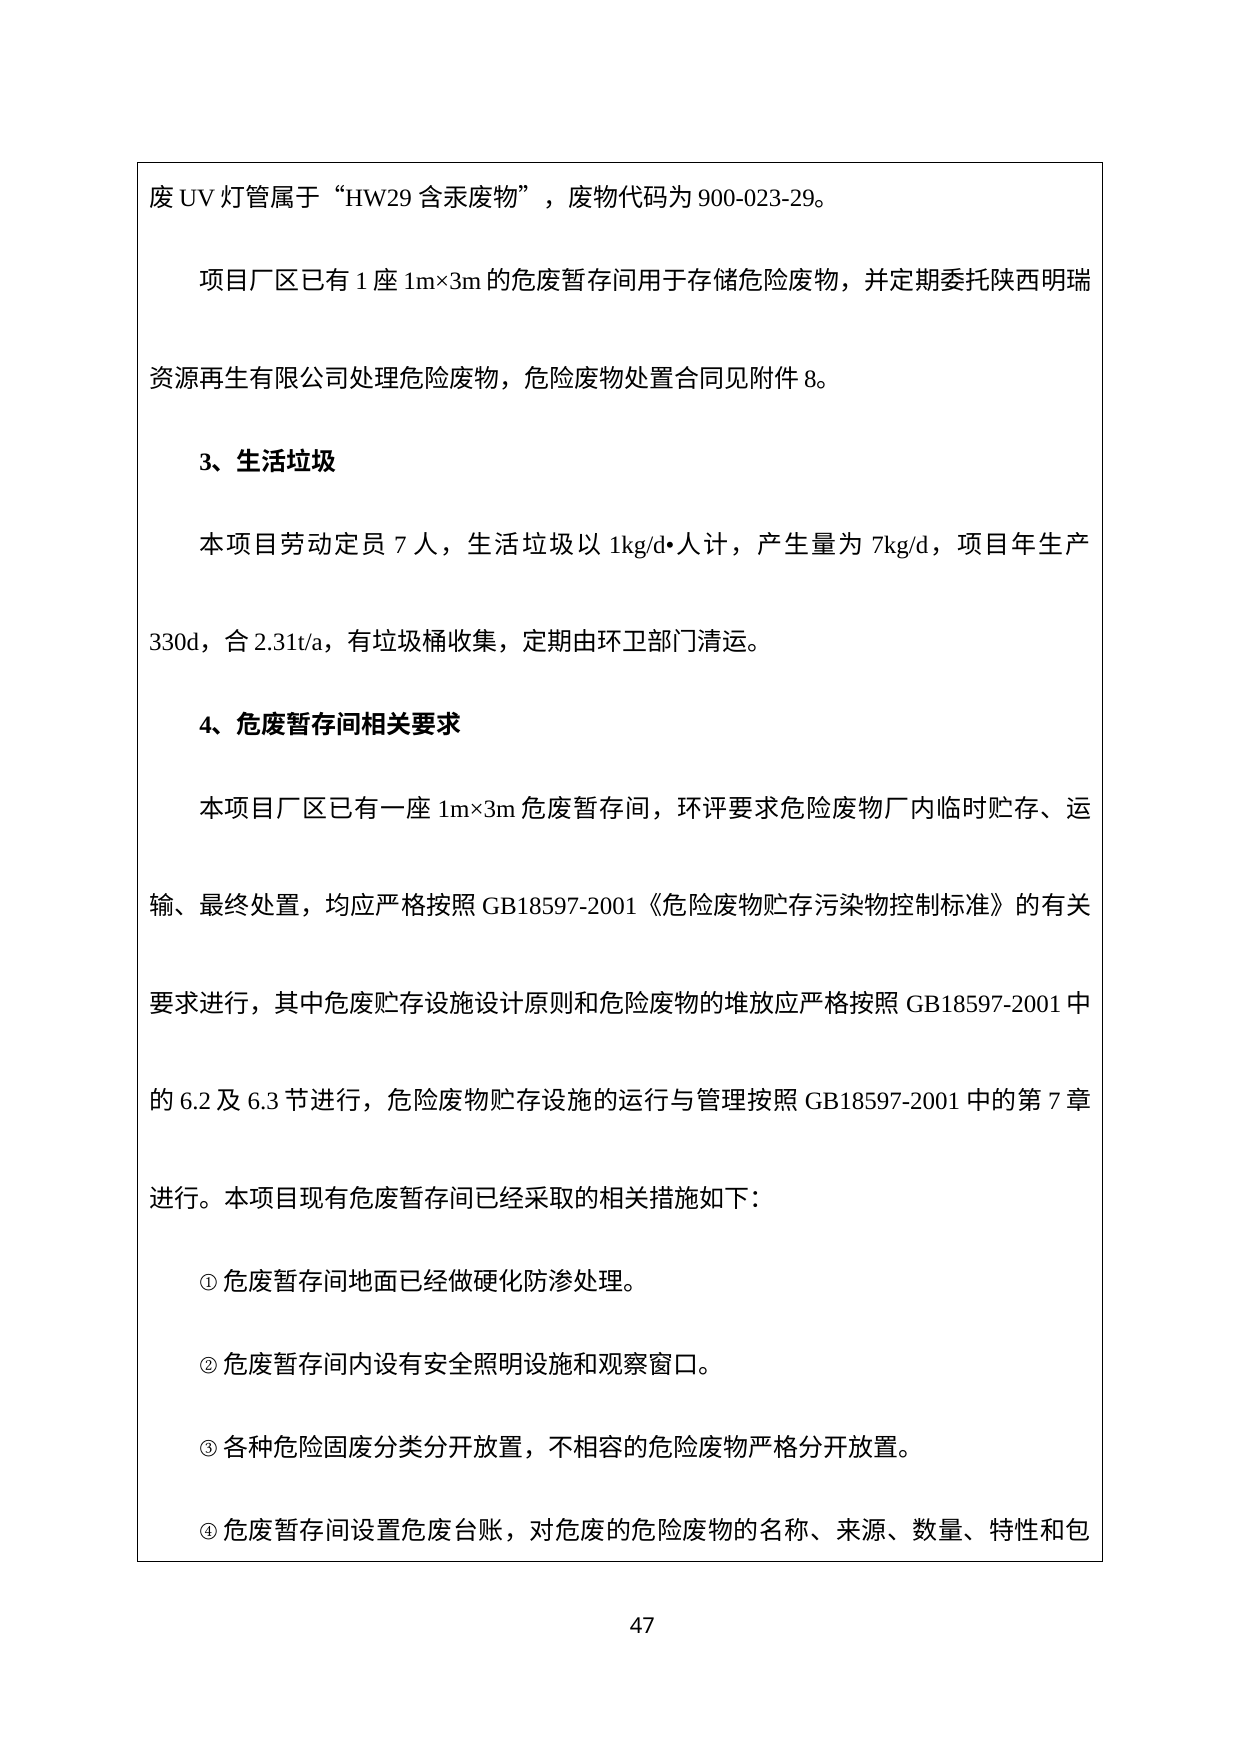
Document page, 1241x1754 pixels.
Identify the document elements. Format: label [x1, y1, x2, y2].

table_header [138, 163, 1102, 1561]
